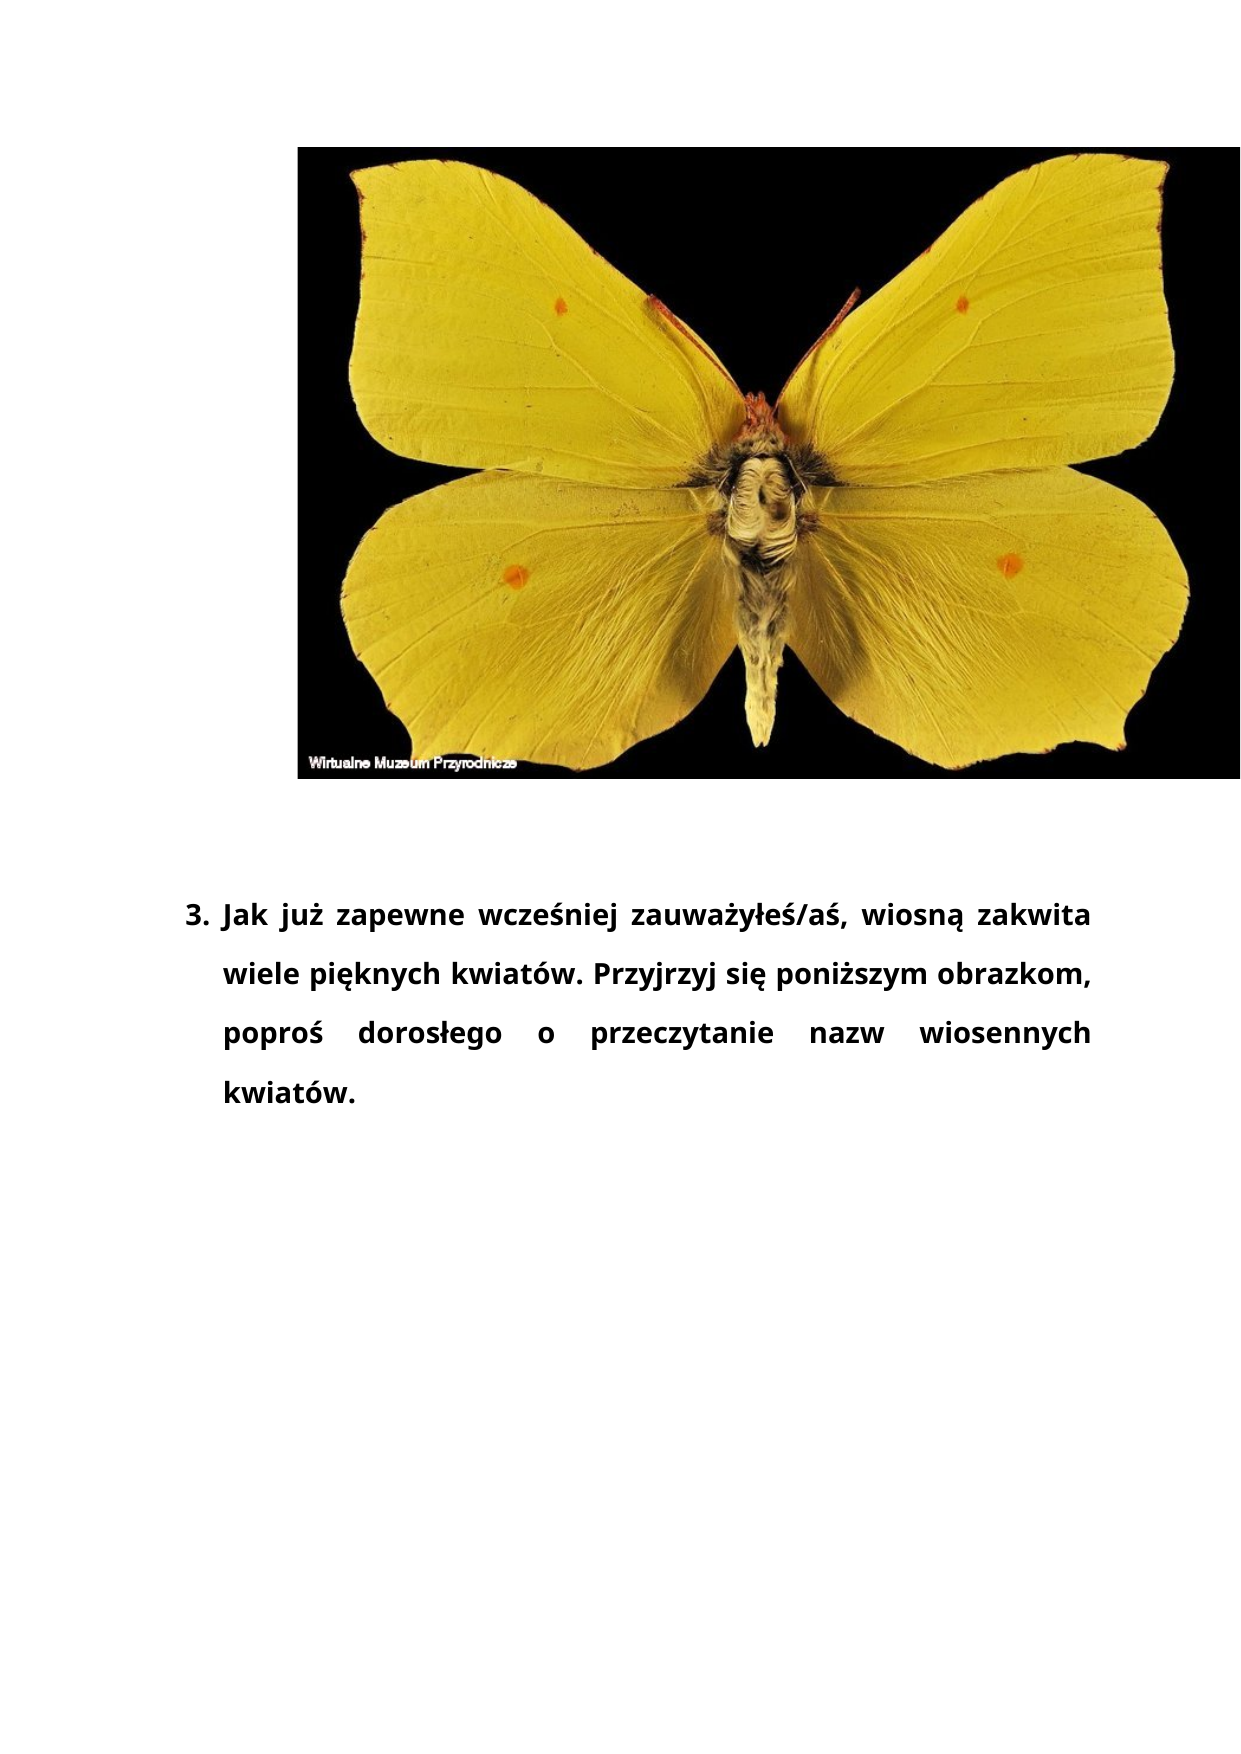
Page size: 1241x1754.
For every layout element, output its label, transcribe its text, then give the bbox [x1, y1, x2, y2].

picture [297, 147, 1241, 779]
list Jak już zapewne wcześniej zauważyłeś/aś, wiosną zakwita wiele pięknych kwiatów. Przyjrzyj się poniższym obrazkom, poproś dorosłego o przeczytanie nazw wiosennych kwiatów. [185, 894, 1093, 1112]
